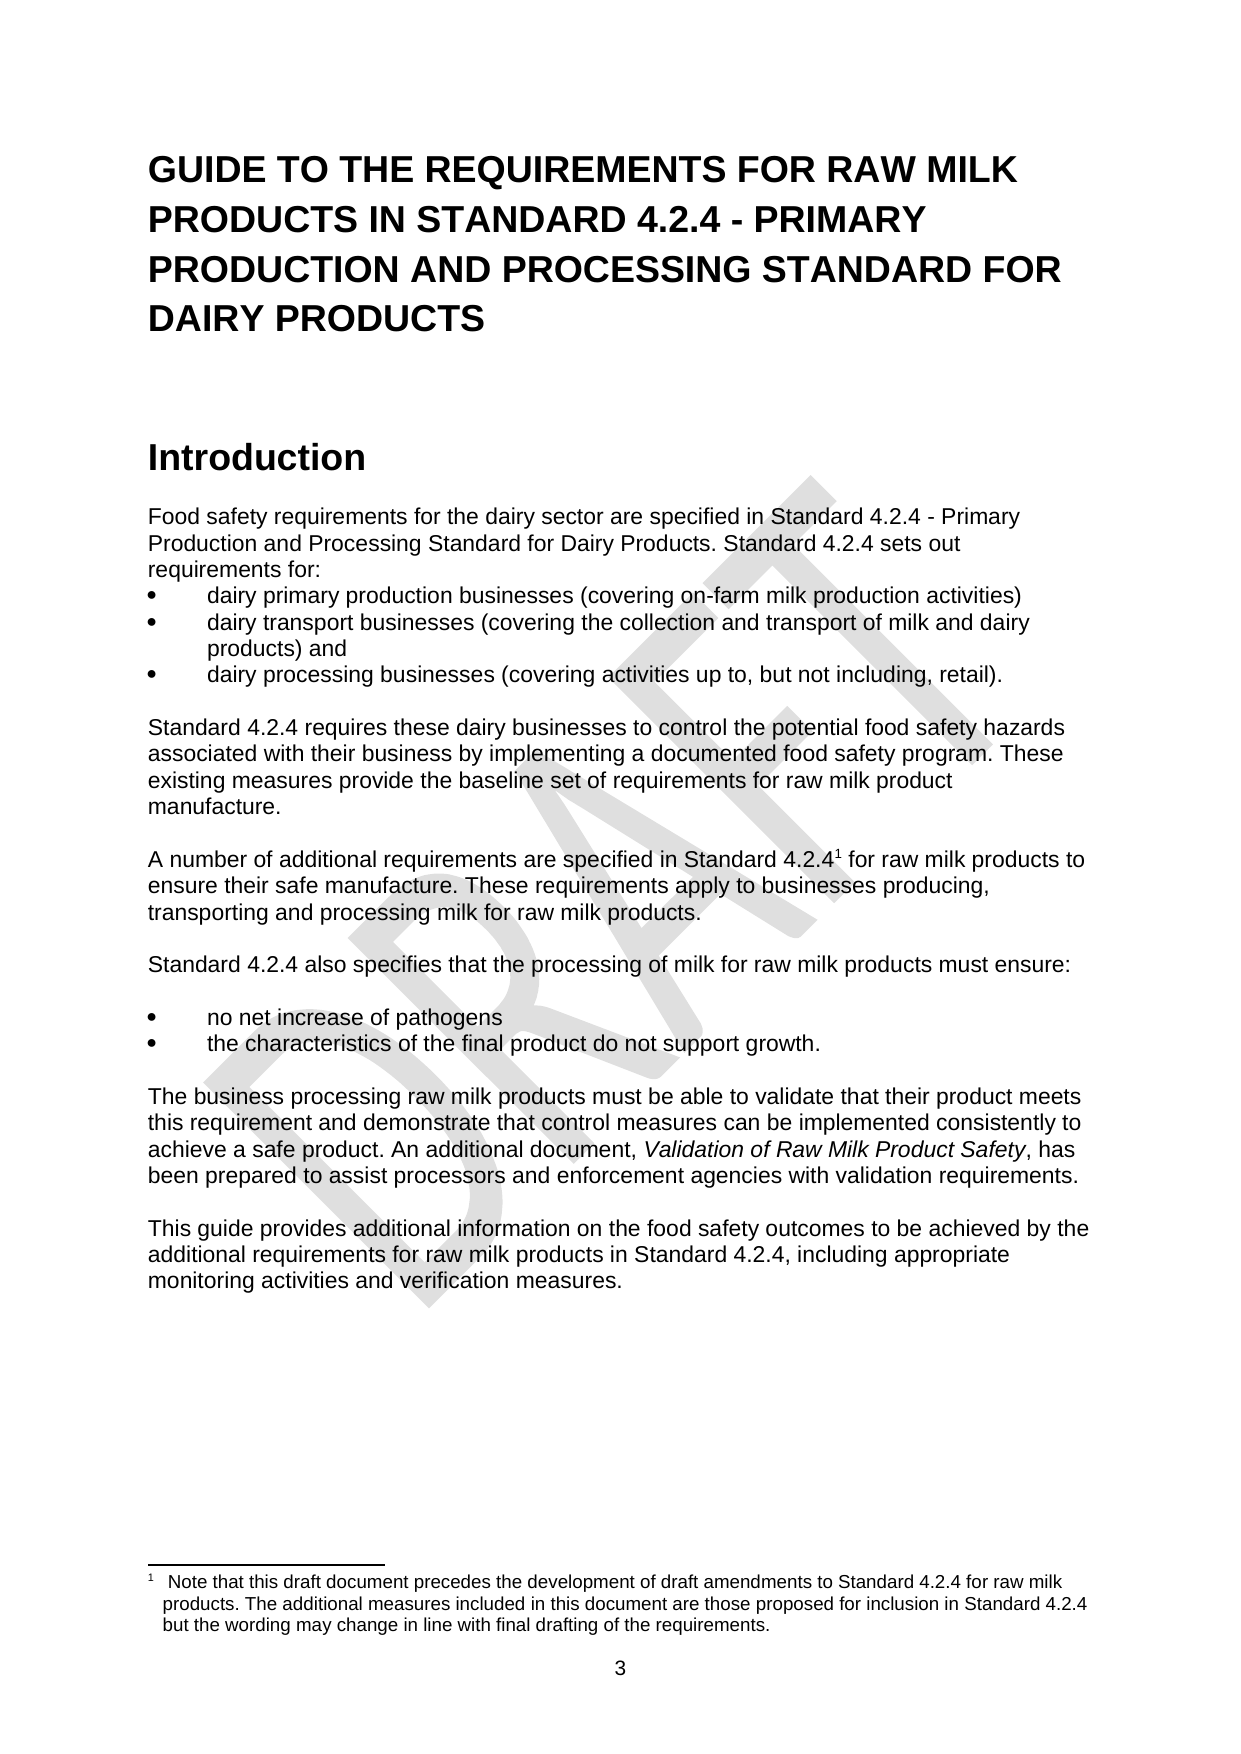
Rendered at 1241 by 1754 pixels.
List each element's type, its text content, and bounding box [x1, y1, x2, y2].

text dairy processing businesses (covering activities up to, but not including, retail). [148, 661, 1092, 688]
text dairy primary production businesses (covering on-farm milk production activities) [148, 582, 1092, 608]
text Food safety requirements for the dairy sector are specified in Standard 4.2.4 - Primary Production and Processing Standard for Dairy Products. Standard 4.2.4 sets out requirements for: [148, 503, 1092, 582]
text Guide to the requirements for raw milk products in Standard 4.2.4 - Primary Production and Processing Standard for Dairy Products [148, 148, 1092, 339]
text The business processing raw milk products must be able to validate that their product meets this requirement and demonstrate that control measures can be implemented consistently to achieve a safe product. An additional document, Validation of Raw Milk Product Safety, has been prepared to assist processors and enforcement agencies with validation requirements. [148, 1083, 1092, 1188]
list Standard 4.2.4 requires these dairy businesses to control the potential food safety hazards associated with their business by implementing a documented food safety program. These existing measures provide the baseline set of requirements for raw milk product manufacture. [148, 714, 1092, 819]
text A number of additional requirements are specified in Standard 4.2.4 for raw milk products to ensure their safe manufacture. These requirements apply to businesses producing, transporting and processing milk for raw milk products. [148, 846, 1092, 925]
text Standard 4.2.4 also specifies that the processing of milk for raw milk products must ensure: [148, 951, 1092, 977]
text dairy transport businesses (covering the collection and transport of milk and dairy products) and [148, 608, 1092, 661]
text the characteristics of the final product do not support growth. [148, 1030, 1092, 1057]
text no net increase of pathogens [148, 1004, 1092, 1030]
text This guide provides additional information on the food safety outcomes to be achieved by the additional requirements for raw milk products in Standard 4.2.4, including appropriate monitoring activities and verification measures. [148, 1215, 1092, 1294]
subtitle Introduction [148, 435, 1092, 478]
